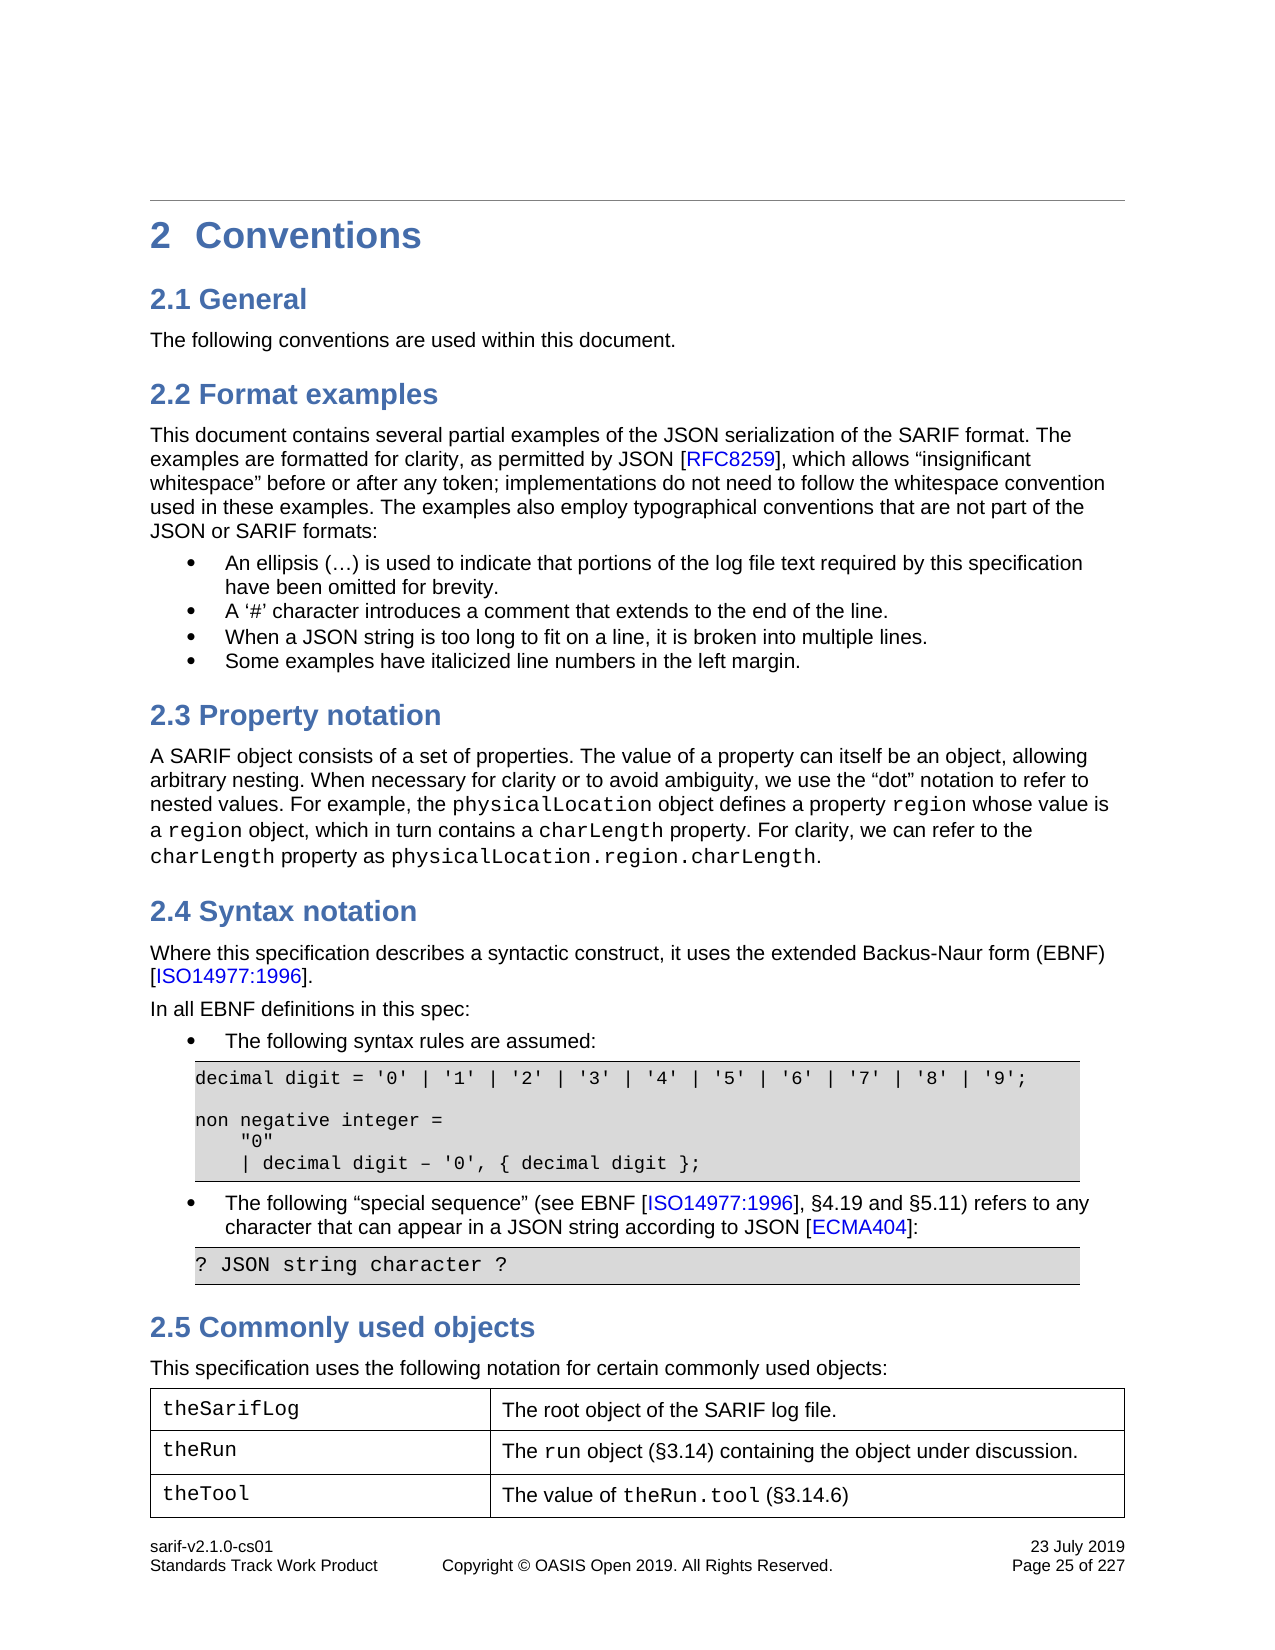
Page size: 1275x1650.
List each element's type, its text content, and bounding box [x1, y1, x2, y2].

text This document contains several partial examples of the JSON serialization of the SARIF format. The examples are formatted for clarity, as permitted by JSON [RFC8259], which allows “insignificant whitespace” before or after any token; implementations do not need to follow the whitespace convention used in these examples. The examples also employ typographical conventions that are not part of the JSON or SARIF formats: [150, 423, 1125, 542]
text ? JSON string character ? [195, 1248, 1080, 1284]
list Some examples have italicized line numbers in the left margin. [187, 649, 1125, 673]
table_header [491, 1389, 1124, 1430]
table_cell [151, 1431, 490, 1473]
subtitle Commonly used objects [150, 1310, 1125, 1343]
subtitle Format examples [150, 377, 1125, 410]
text This specification uses the following notation for certain commonly used objects: [150, 1356, 1125, 1380]
subtitle Syntax notation [150, 894, 1125, 928]
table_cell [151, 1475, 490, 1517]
text "0" [195, 1125, 1080, 1146]
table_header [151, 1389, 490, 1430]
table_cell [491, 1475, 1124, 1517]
text A SARIF object consists of a set of properties. The value of a property can itself be an object, allowing arbitrary nesting. When necessary for clarity or to avoid ambiguity, we use the “dot” notation to refer to nested values. For example, the physicalLocation object defines a property region whose value is a region object, which in turn contains a charLength property. For clarity, we can refer to the charLength property as physicalLocation.region.charLength. [150, 744, 1125, 869]
text decimal digit = '0' | '1' | '2' | '3' | '4' | '5' | '6' | '7' | '8' | '9'; [195, 1062, 1080, 1082]
list A ‘#’ character introduces a comment that extends to the end of the line. [187, 599, 1125, 625]
list An ellipsis (…) is used to indicate that portions of the log file text required by this specification have been omitted for brevity. [187, 551, 1125, 599]
subtitle Conventions [150, 201, 1125, 257]
list When a JSON string is too long to fit on a line, it is broken into multiple lines. [187, 625, 1125, 649]
list The following syntax rules are assumed: [187, 1029, 1125, 1053]
text Where this specification describes a syntactic construct, it uses the extended Backus-Naur form (EBNF) [ISO14977:1996]. [150, 940, 1125, 988]
text non negative integer = [195, 1104, 1080, 1125]
list The following “special sequence” (see EBNF [ISO14977:1996], §4.19 and §5.11) refers to any character that can appear in a JSON string according to JSON [ECMA404]: [187, 1190, 1125, 1238]
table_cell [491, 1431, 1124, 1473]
text In all EBNF definitions in this spec: [150, 997, 1125, 1021]
subtitle Property notation [150, 698, 1125, 731]
text The following conventions are used within this document. [150, 328, 1125, 352]
text | decimal digit – '0', { decimal digit }; [195, 1146, 1080, 1181]
subtitle General [150, 282, 1125, 315]
